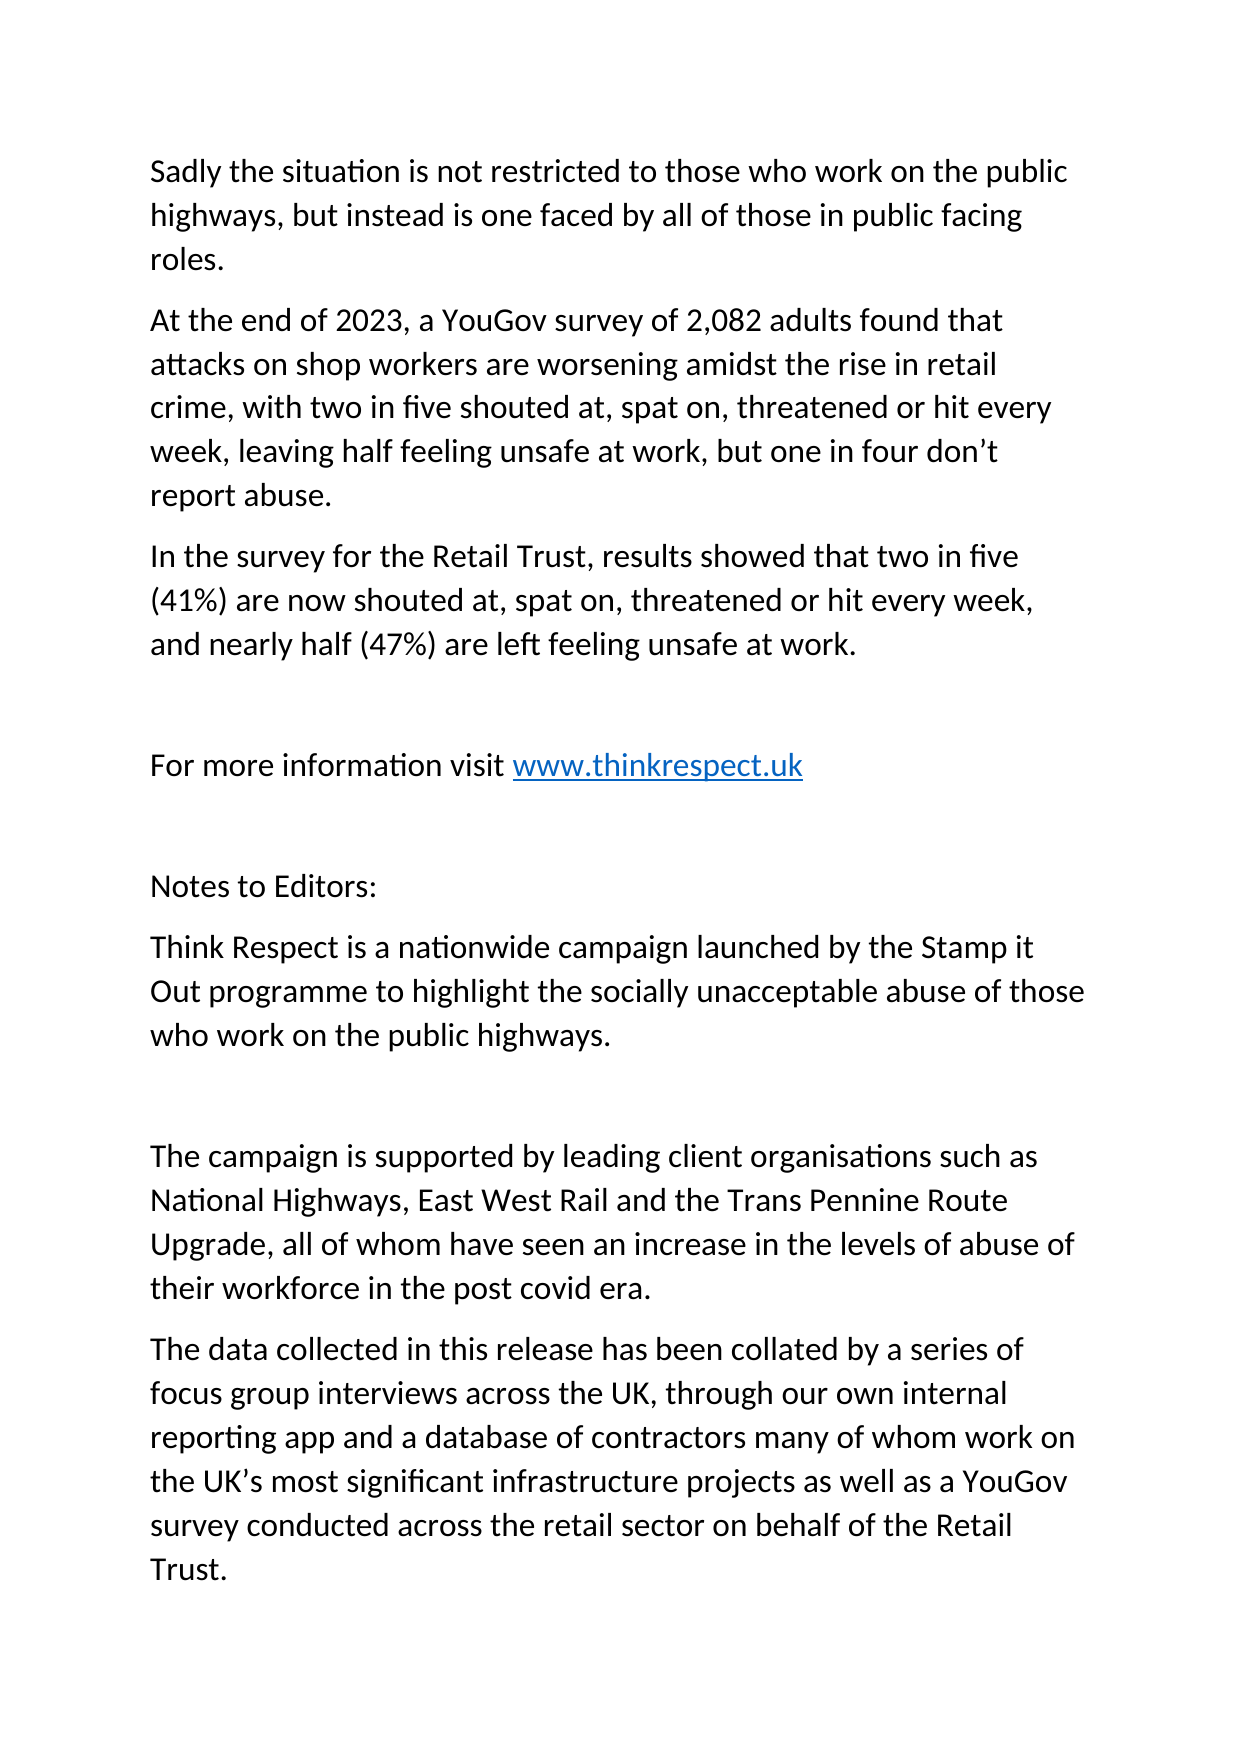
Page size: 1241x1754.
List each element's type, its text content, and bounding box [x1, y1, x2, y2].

text Notes to Editors: [150, 865, 1090, 906]
text The campaign is supported by leading client organisations such as National Highways, East West Rail and the Trans Pennine Route Upgrade, all of whom have seen an increase in the levels of abuse of their workforce in the post covid era. [150, 1135, 1090, 1308]
text At the end of 2023, a YouGov survey of 2,082 adults found that attacks on shop workers are worsening amidst the rise in retail crime, with two in five shouted at, spat on, threatened or hit every week, leaving half feeling unsafe at work, but one in four don’t report abuse. [150, 298, 1090, 515]
text For more information visit www.thinkrespect.uk [150, 744, 1090, 785]
text Think Respect is a nationwide campaign launched by the Stamp it Out programme to highlight the socially unacceptable abuse of those who work on the public highways. [150, 926, 1090, 1055]
text Sadly the situation is not restricted to those who work on the public highways, but instead is one faced by all of those in public facing roles. [150, 150, 1090, 279]
text The data collected in this release has been collated by a series of focus group interviews across the UK, through our own internal reporting app and a database of contractors many of whom work on the UK’s most significant infrastructure projects as well as a YouGov survey conducted across the retail sector on behalf of the Retail Trust. [150, 1328, 1090, 1588]
text In the survey for the Retail Trust, results showed that two in five (41%) are now shouted at, spat on, threatened or hit every week, and nearly half (47%) are left feeling unsafe at work. [150, 535, 1090, 664]
